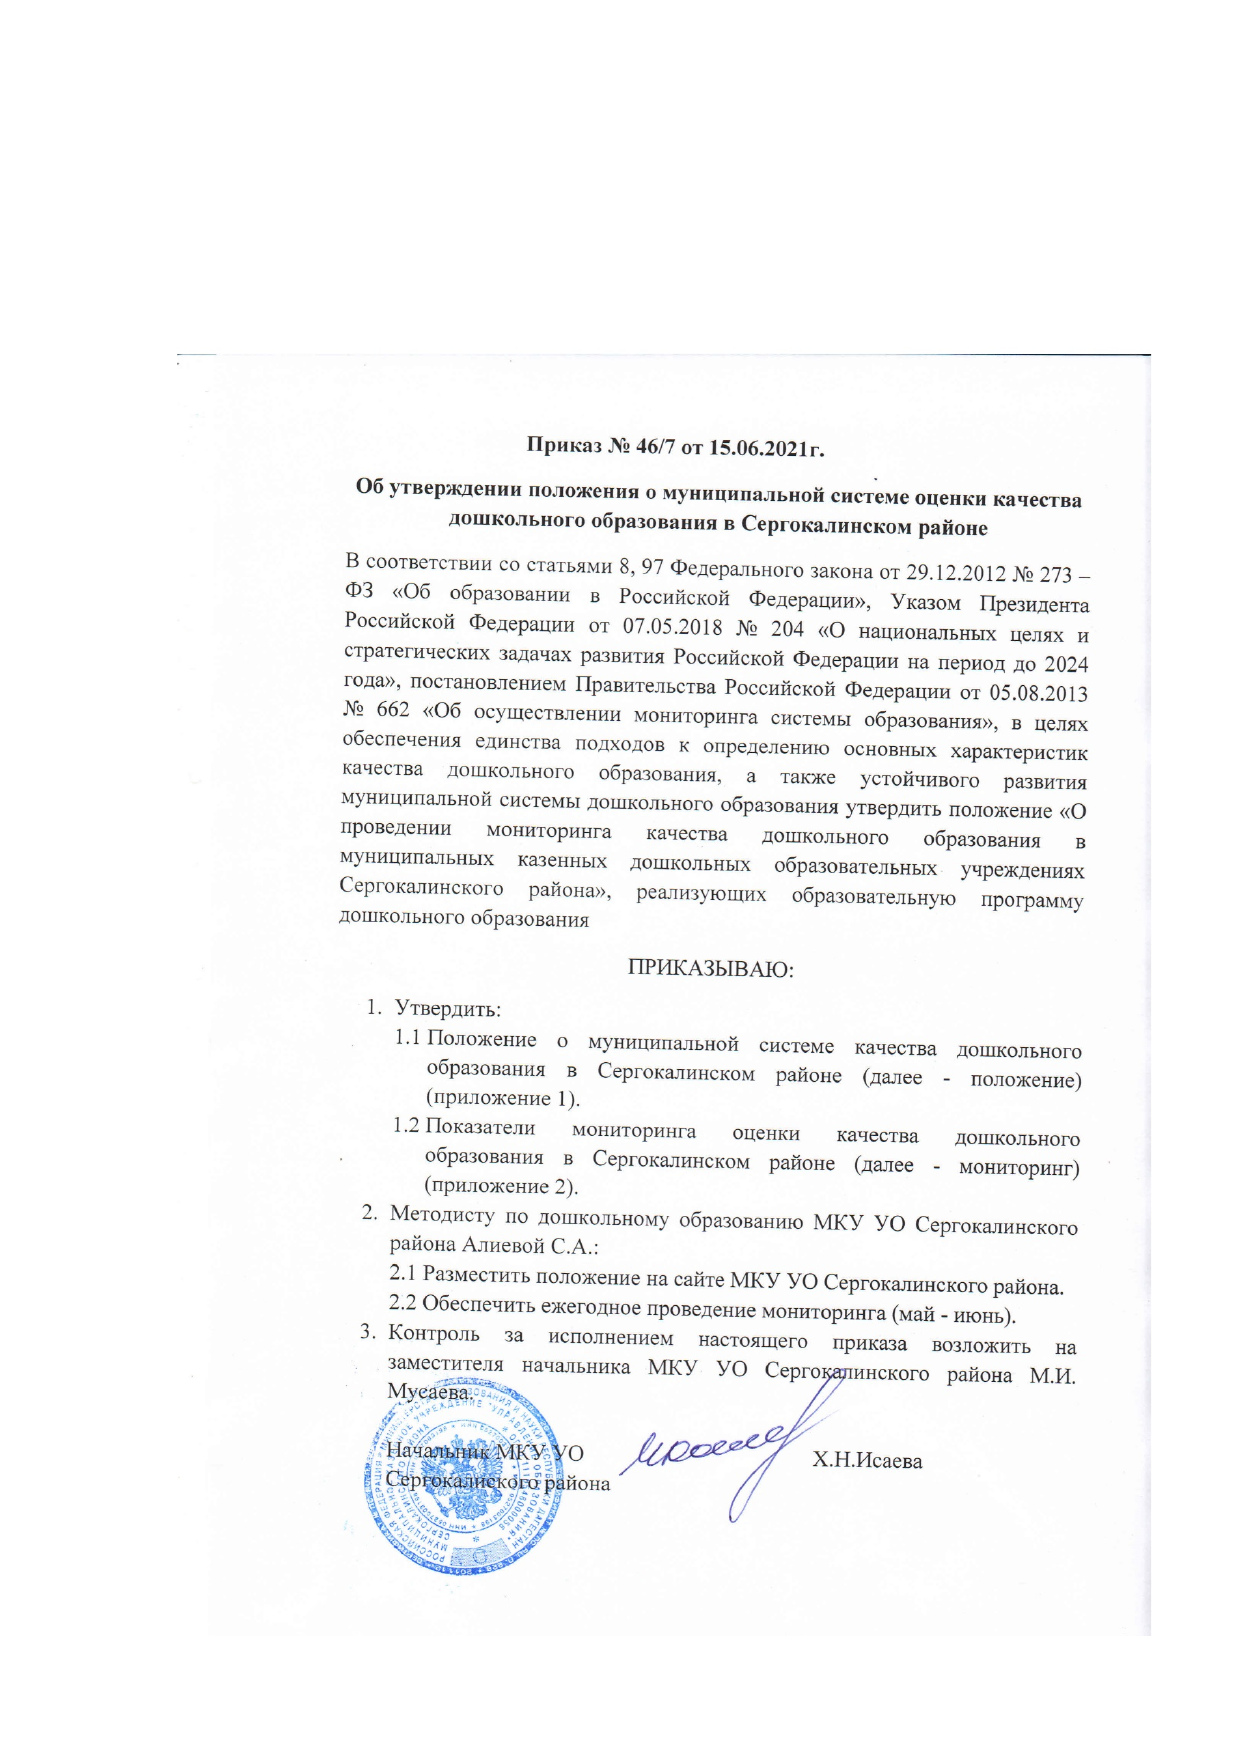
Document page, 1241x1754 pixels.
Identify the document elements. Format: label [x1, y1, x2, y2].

picture [177, 347, 1152, 1636]
